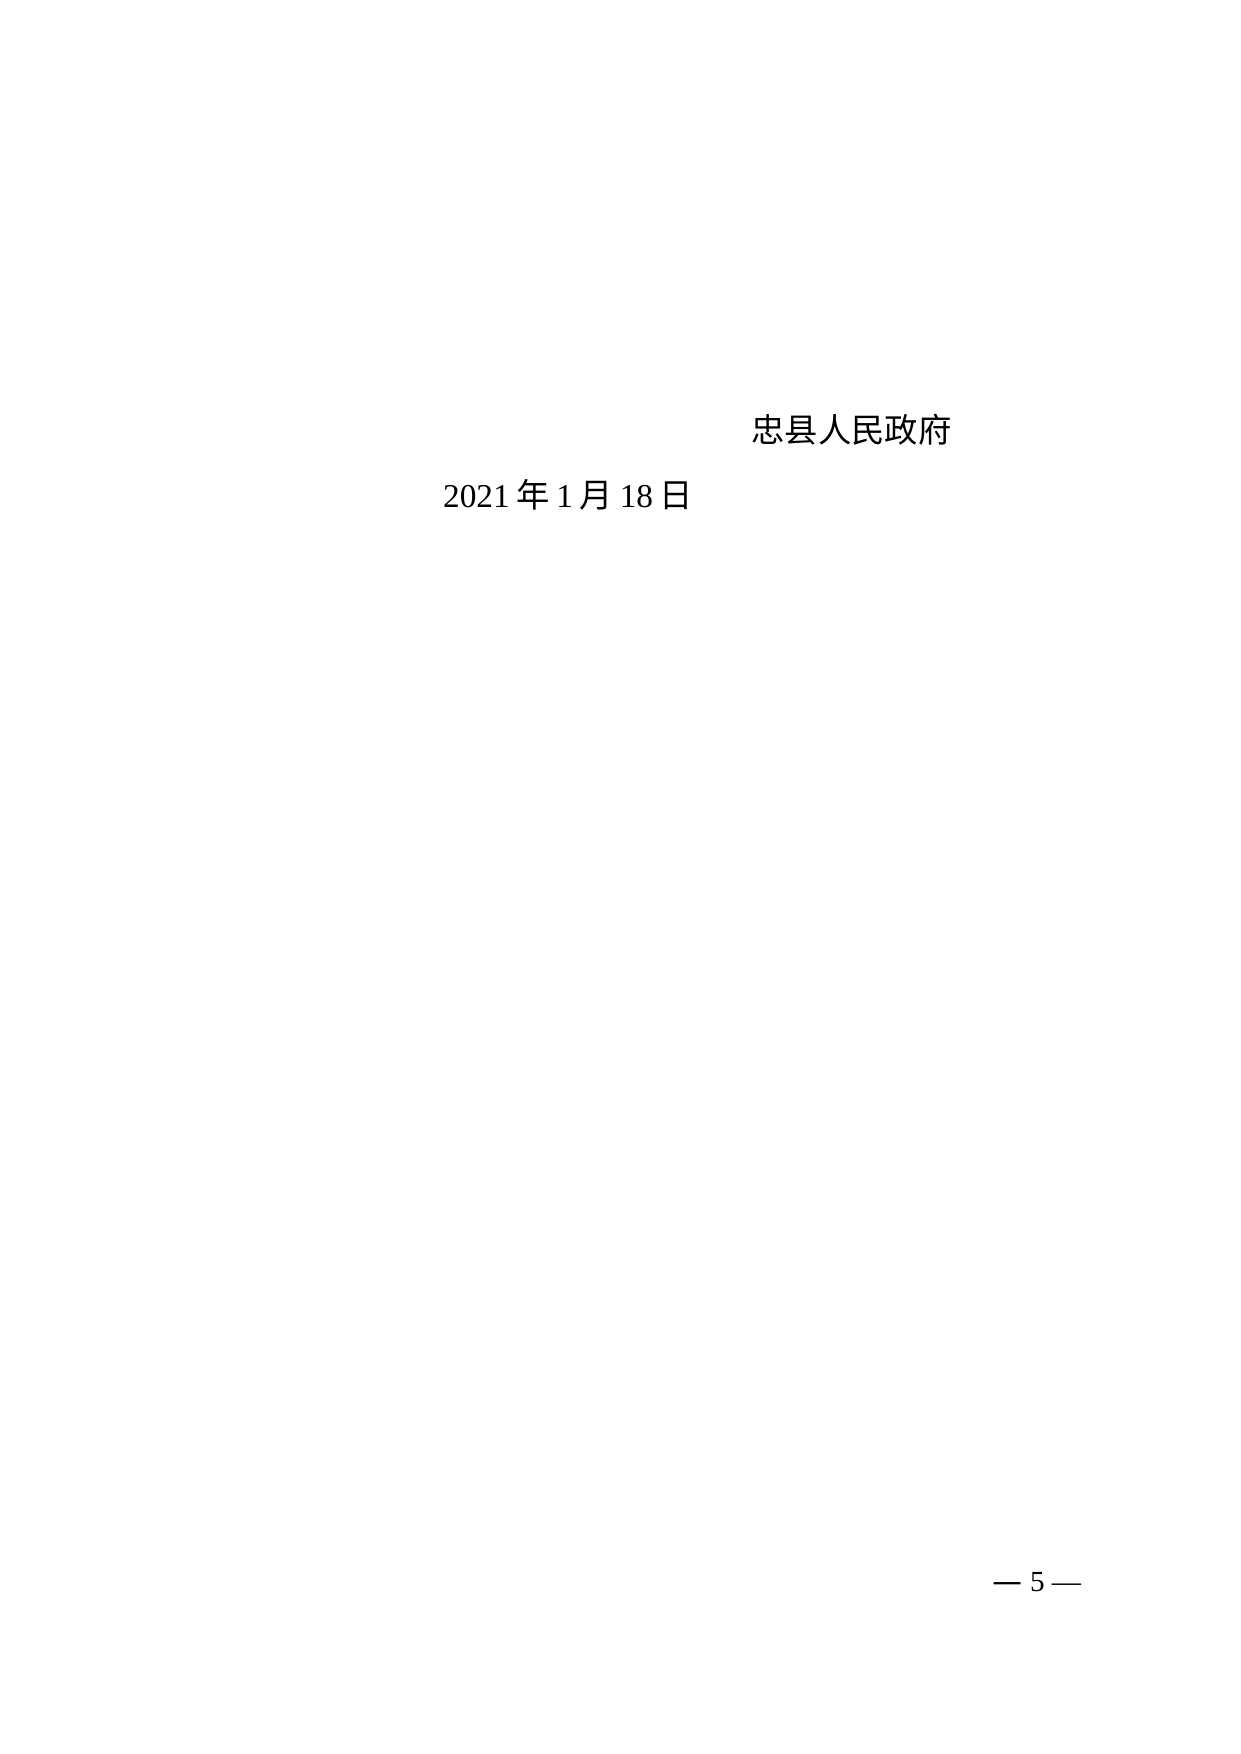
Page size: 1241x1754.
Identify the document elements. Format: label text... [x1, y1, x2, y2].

text 忠县人民政府 [159, 395, 1081, 460]
text 2021年1月18日 [159, 460, 1081, 525]
